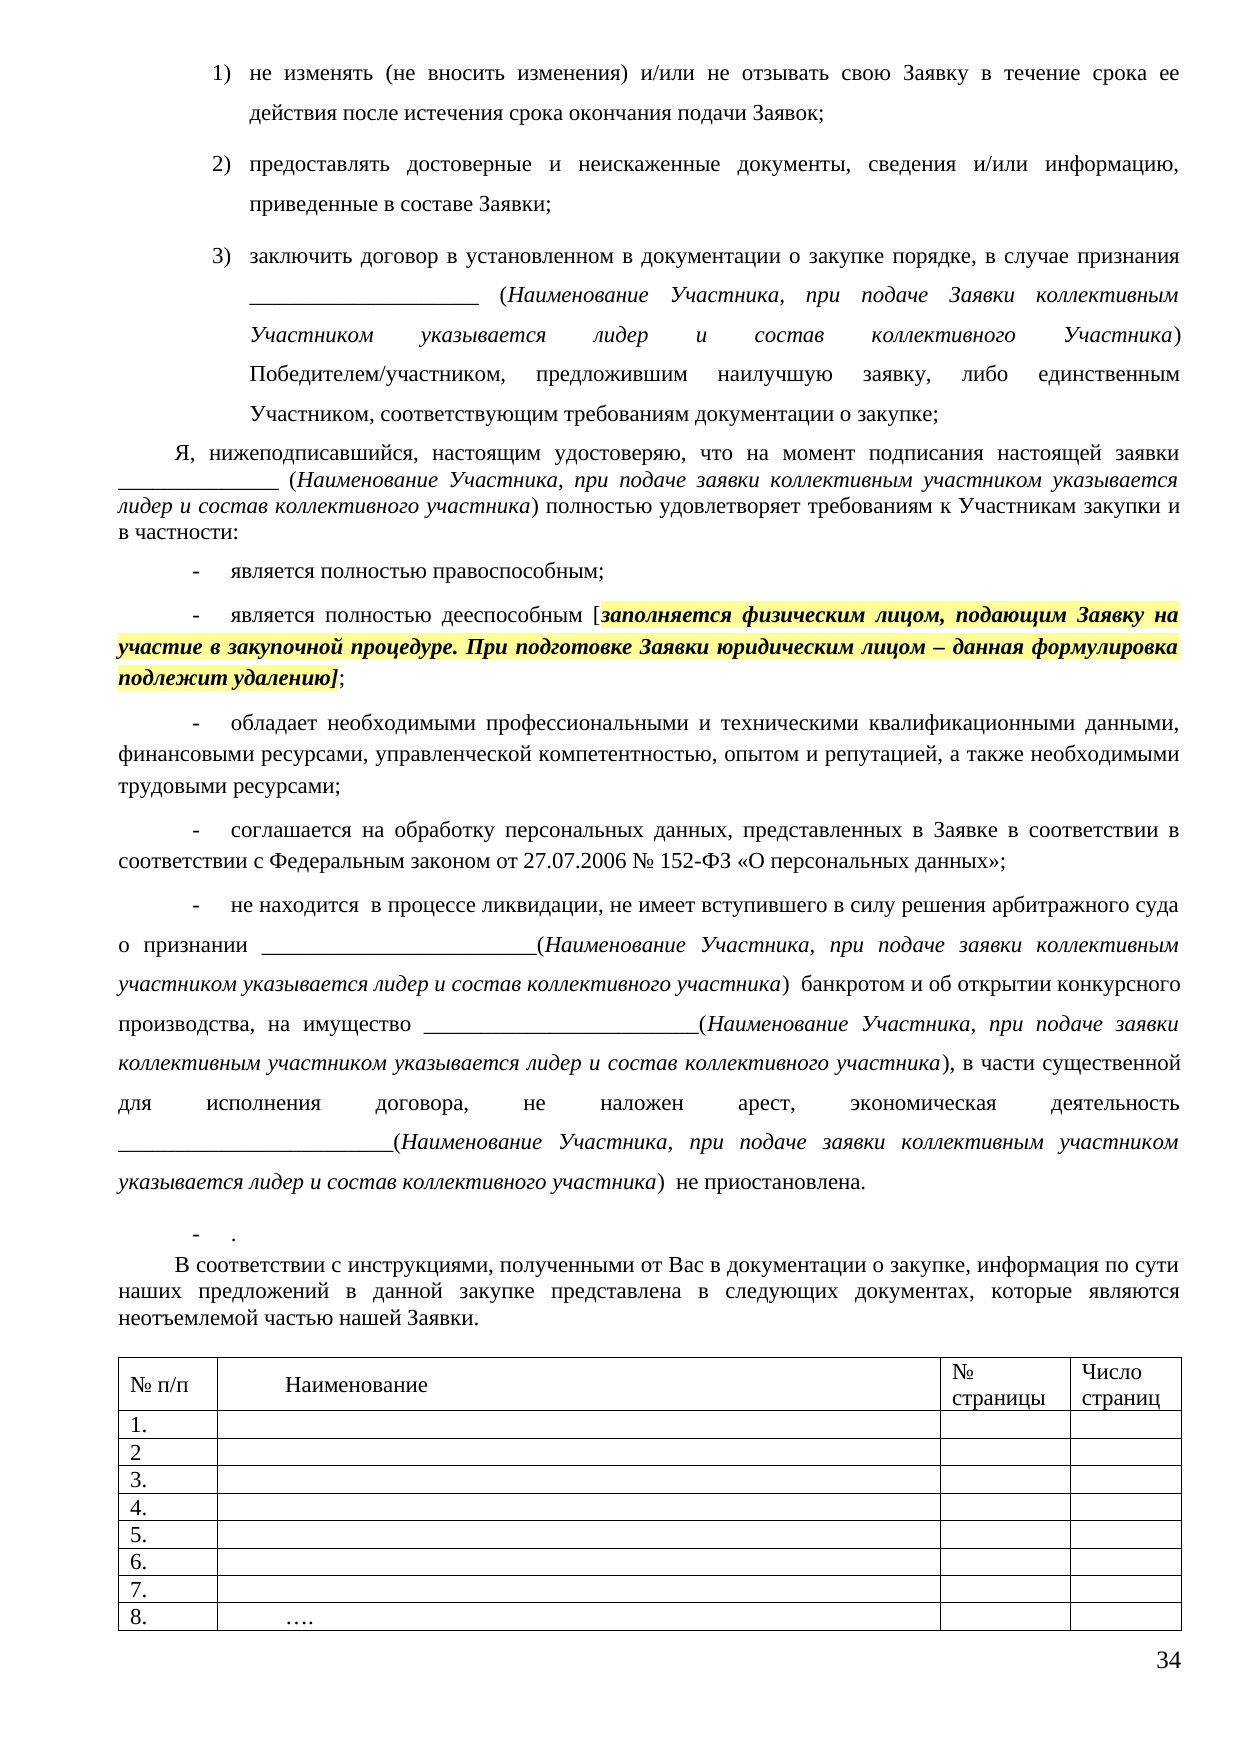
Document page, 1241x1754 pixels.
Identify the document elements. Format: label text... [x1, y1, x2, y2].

list не изменять (не вносить изменения) и/или не отзывать свою Заявку в течение срока ее действия после истечения срока окончания подачи Заявок; [212, 59, 1181, 125]
list предоставлять достоверные и неискаженные документы, сведения и/или информацию, приведенные в составе Заявки; [212, 151, 1181, 216]
table_header № страницы [941, 1358, 1070, 1410]
list заключить договор в установленном в документации о закупке порядке, в случае признания ____________________ (Наименование Участника, при подаче Заявки коллективным Участником указывается лидер и состав коллективного Участника) Победителем/участником, предложившим наилучшую заявку, либо единственным Участником, соответствующим требованиям документации о закупке; [212, 242, 1181, 426]
list обладает необходимыми профессиональными и техническими квалификационными данными, финансовыми ресурсами, управленческой компетентностью, опытом и репутацией, а также необходимыми трудовыми ресурсами; [118, 708, 1181, 798]
table_cell [1071, 1603, 1181, 1629]
text В соответствии с инструкциями, полученными от Вас в документации о закупке, информация по сути наших предложений в данной закупке представлена в следующих документах, которые являются неотъемлемой частью нашей Заявки. [118, 1251, 1181, 1330]
table_cell [941, 1549, 1070, 1575]
table_cell [218, 1521, 940, 1547]
table_cell [941, 1603, 1070, 1629]
table_cell [218, 1549, 940, 1575]
table_cell [941, 1466, 1070, 1493]
table_cell [218, 1439, 940, 1465]
table_cell [1071, 1439, 1181, 1465]
table_cell [218, 1494, 940, 1520]
table_cell 3. [119, 1466, 217, 1493]
table_cell 2 [119, 1439, 217, 1465]
table_cell [1071, 1411, 1181, 1438]
list не находится в процессе ликвидации, не имеет вступившего в силу решения арбитражного суда о признании ________________________(Наименование Участника, при подаче заявки коллективным участником указывается лидер и состав коллективного участника) банкротом и об открытии конкурсного производства, на имущество ________________________(Наименование Участника, при подаче заявки коллективным участником указывается лидер и состав коллективного участника), в части существенной для исполнения договора, не наложен арест, экономическая деятельность ________________________(Наименование Участника, при подаче заявки коллективным участником указывается лидер и состав коллективного участника) не приостановлена. [118, 891, 1181, 1194]
table_cell 5. [119, 1521, 217, 1547]
table_cell [941, 1521, 1070, 1547]
table_cell [218, 1411, 940, 1438]
table_cell [218, 1576, 940, 1602]
table_cell [1071, 1494, 1181, 1520]
list является полностью правоспособным; [118, 557, 1181, 584]
table_cell …. [218, 1603, 940, 1629]
table_cell [1071, 1521, 1181, 1547]
table_header Наименование [218, 1358, 940, 1410]
table_header Число страниц [1071, 1358, 1181, 1410]
table_cell 4. [119, 1494, 217, 1520]
table_cell [941, 1494, 1070, 1520]
table_cell [1071, 1549, 1181, 1575]
table_cell [941, 1576, 1070, 1602]
list является полностью дееспособным [заполняется физическим лицом, подающим Заявку на участие в закупочной процедуре. При подготовке Заявки юридическим лицом – данная формулировка подлежит удалению]; [118, 601, 1181, 691]
table_cell [1071, 1576, 1181, 1602]
table_cell [941, 1411, 1070, 1438]
table_cell [1071, 1466, 1181, 1493]
text Я, нижеподписавшийся, настоящим удостоверяю, что на момент подписания настоящей заявки ______________ (Наименование Участника, при подаче заявки коллективным участником указывается лидер и состав коллективного участника) полностью удовлетворяет требованиям к Участникам закупки и в частности: [118, 439, 1181, 545]
list соглашается на обработку персональных данных, представленных в Заявке в соответствии в соответствии с Федеральным законом от 27.07.2006 № 152-ФЗ «О персональных данных»; [118, 816, 1181, 874]
table_cell [218, 1466, 940, 1493]
table_cell 6. [119, 1549, 217, 1575]
table_cell 1. [119, 1411, 217, 1438]
table_cell 7. [119, 1576, 217, 1602]
table_cell 8. [119, 1603, 217, 1629]
table_header № п/п [119, 1358, 217, 1410]
table_cell [941, 1439, 1070, 1465]
list . [118, 1220, 1181, 1246]
